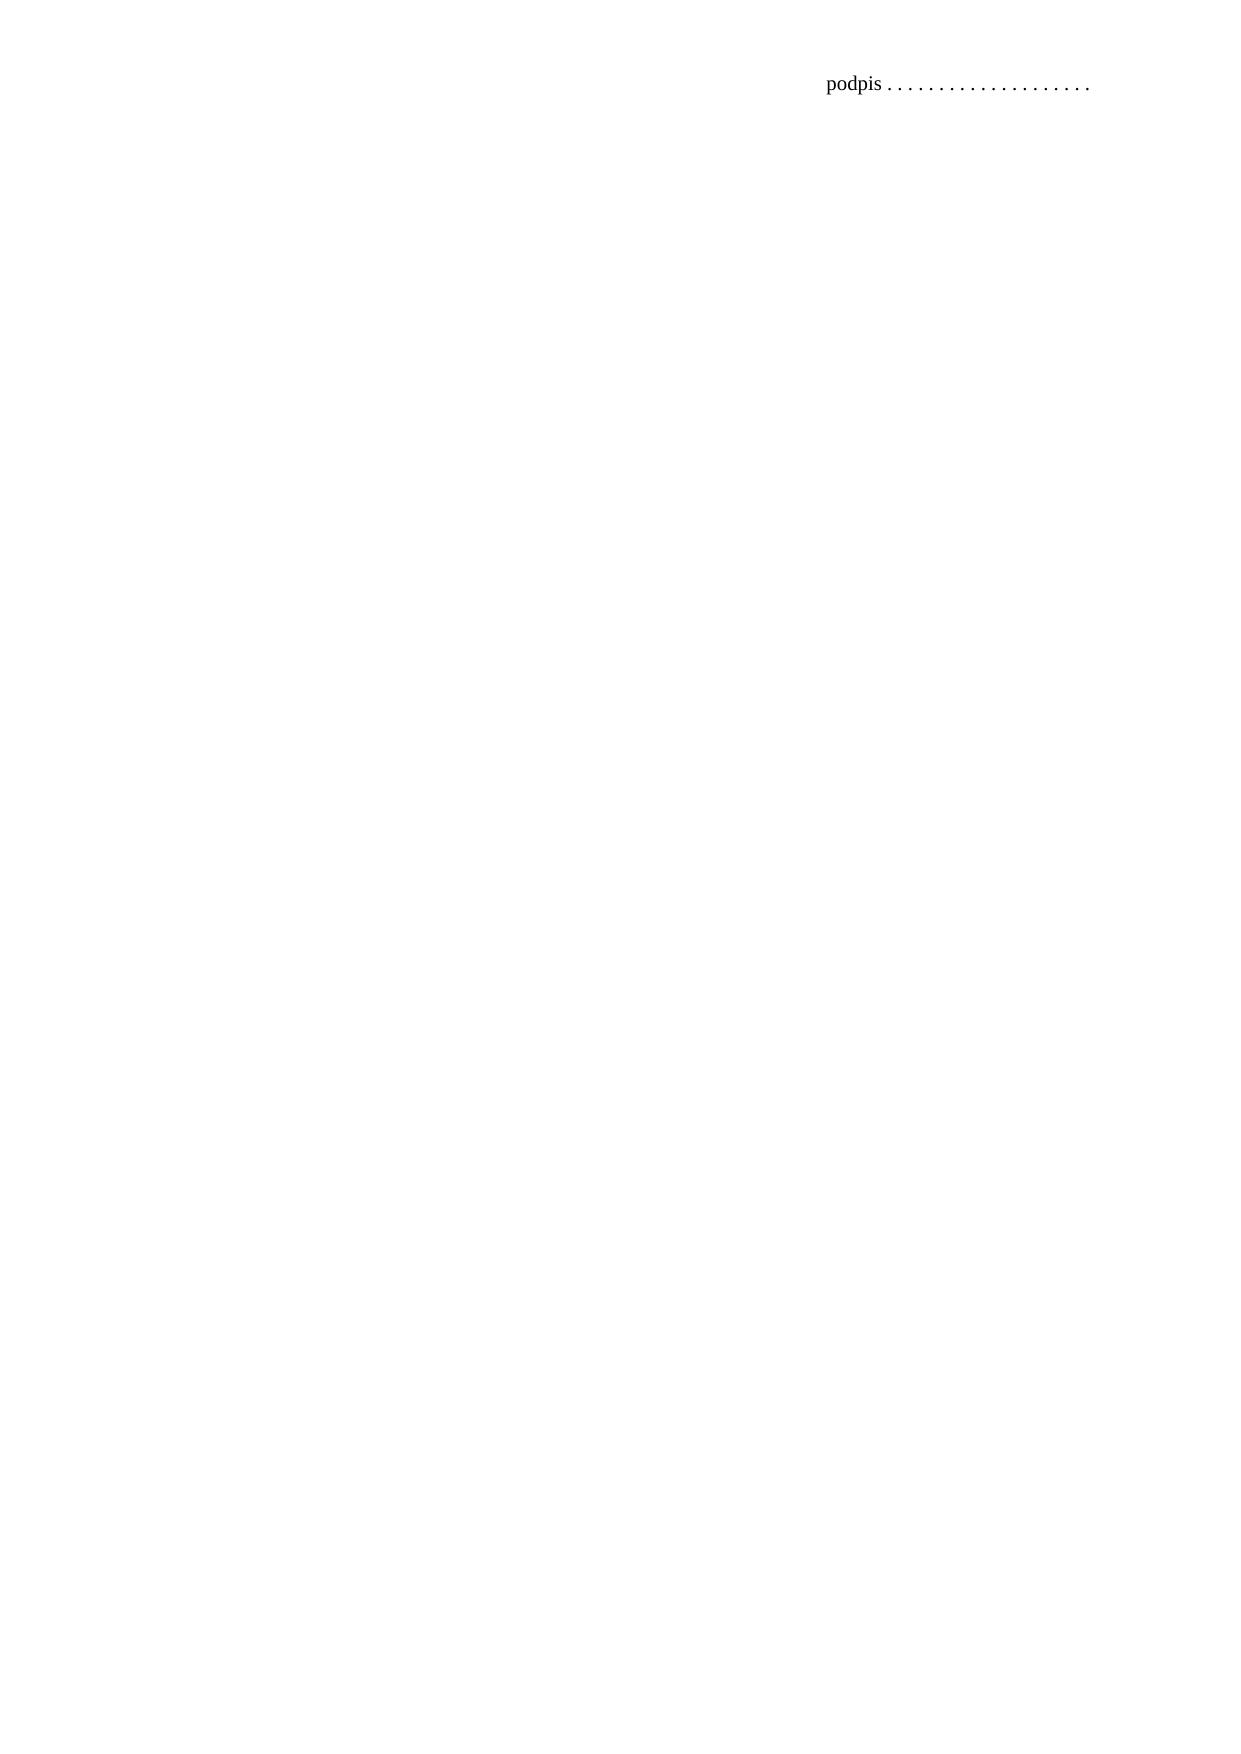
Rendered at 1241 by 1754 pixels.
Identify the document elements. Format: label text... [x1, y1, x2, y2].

text podpis . . . . . . . . . . . . . . . . . . . . [826, 71, 1152, 95]
